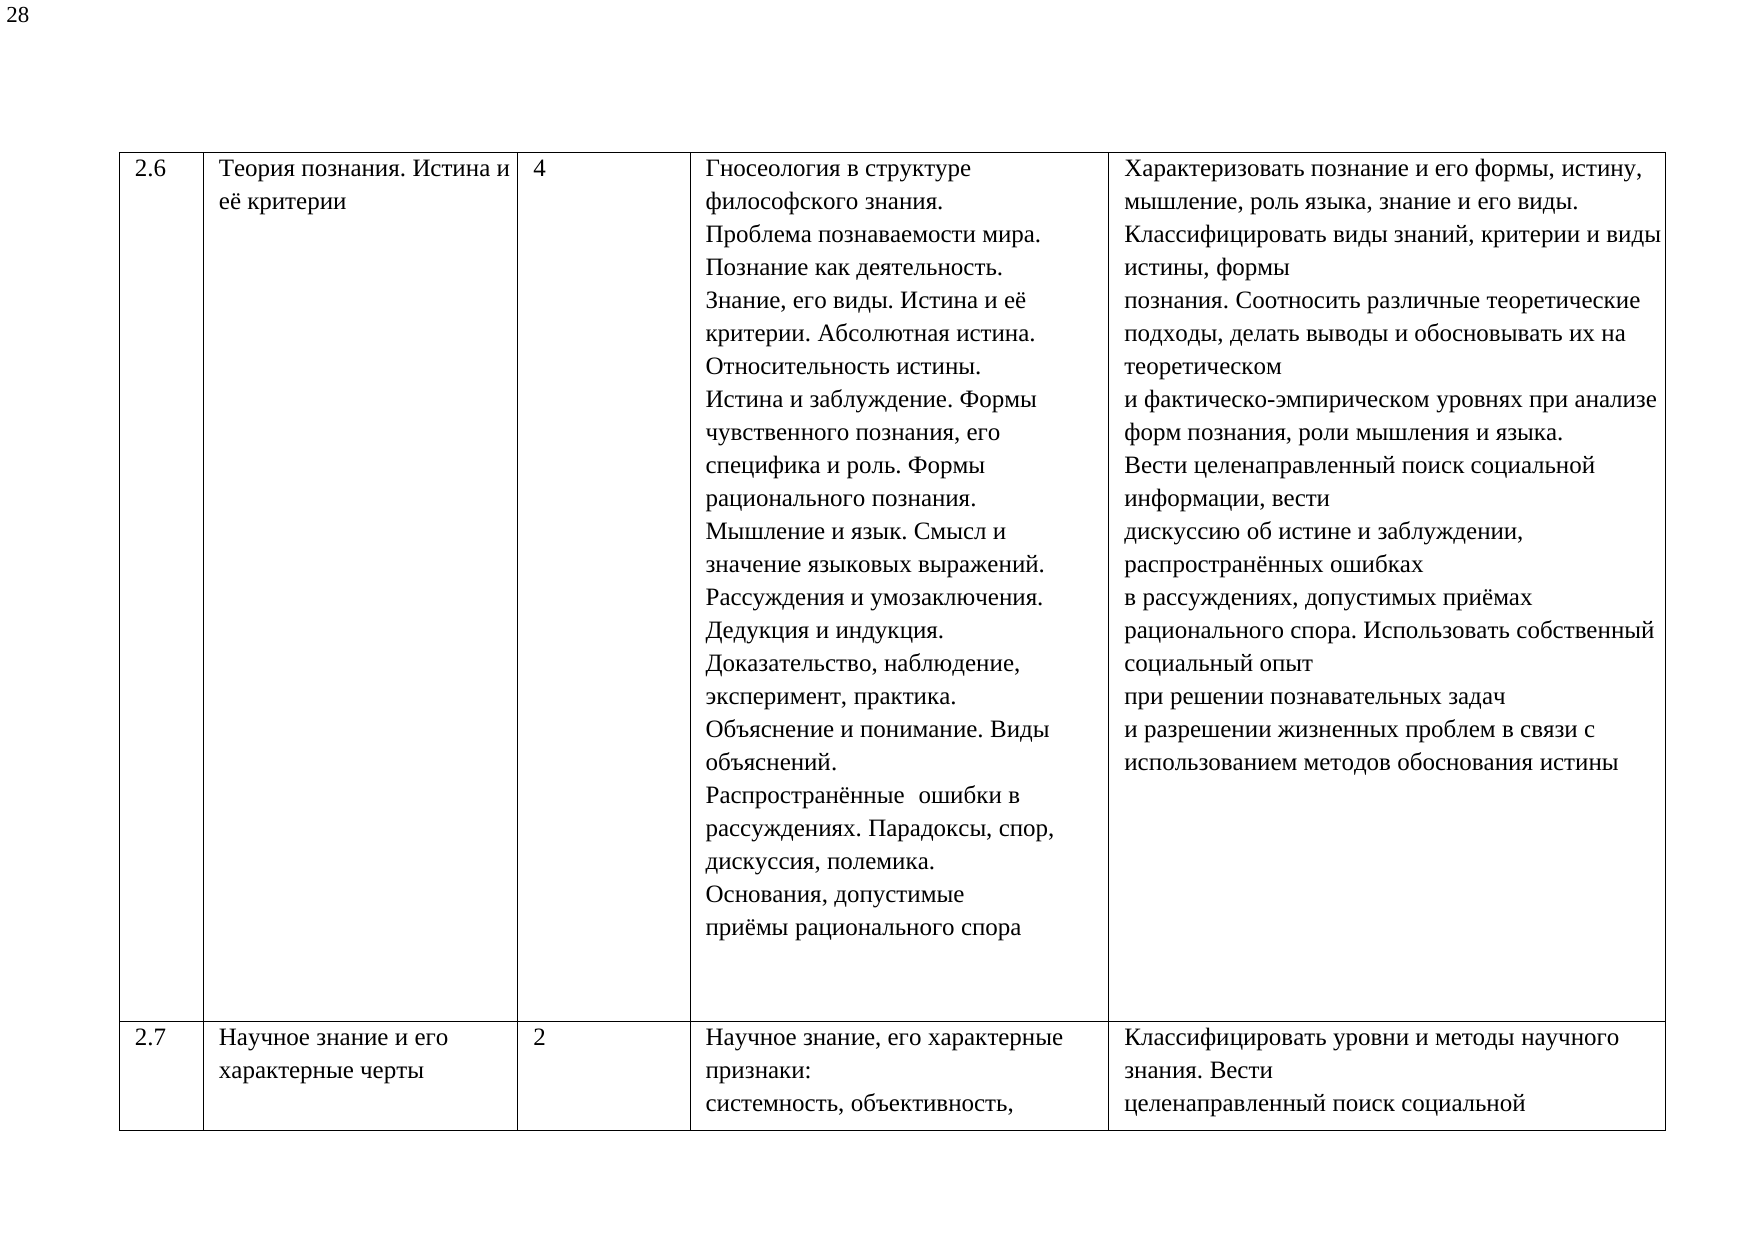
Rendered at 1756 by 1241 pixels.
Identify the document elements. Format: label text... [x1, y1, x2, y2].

table_cell Научное знание и его характерные черты [204, 1022, 517, 1129]
table_cell Научное знание, его характерные признаки: системность, объективность, [691, 1022, 1108, 1129]
table_header Гносеология в структуре философского знания. Проблема познаваемости мира. Познание как деятельность. Знание, его виды. Истина и её критерии. Абсолютная истина. Относительность истины. Истина и заблуждение. Формы чувственного познания, его специфика и роль. Формы рационального познания. Мышление и язык. Смысл и значение языковых выражений. Рассуждения и умозаключения. Дедукция и индукция. Доказательство, наблюдение, эксперимент, практика. Объяснение и понимание. Виды объяснений. Распространённые ошибки в рассуждениях. Парадоксы, спор, дискуссия, полемика. Основания, допустимые приёмы рационального спора [691, 153, 1108, 1021]
table_header Характеризовать познание и его формы, истину, мышление, роль языка, знание и его виды. Классифицировать виды знаний, критерии и виды истины, формы познания. Соотносить различные теоретические подходы, делать выводы и обосновывать их на теоретическом и фактическо-эмпирическом уровнях при анализе форм познания, роли мышления и языка. Вести целенаправленный поиск социальной информации, вести дискуссию об истине и заблуждении, распространённых ошибках в рассуждениях, допустимых приёмах рационального спора. Использовать собственный социальный опыт при решении познавательных задач и разрешении жизненных проблем в связи с использованием методов обоснования истины [1109, 153, 1665, 1021]
table_header 2.6 [120, 153, 203, 1021]
table_cell 2 [518, 1022, 690, 1129]
table_header Теория познания. Истина и её критерии [204, 153, 517, 1021]
table_cell Классифицировать уровни и методы научного знания. Вести целенаправленный поиск социальной [1109, 1022, 1665, 1129]
table_header 4 [518, 153, 690, 1021]
table_cell 2.7 [120, 1022, 203, 1129]
